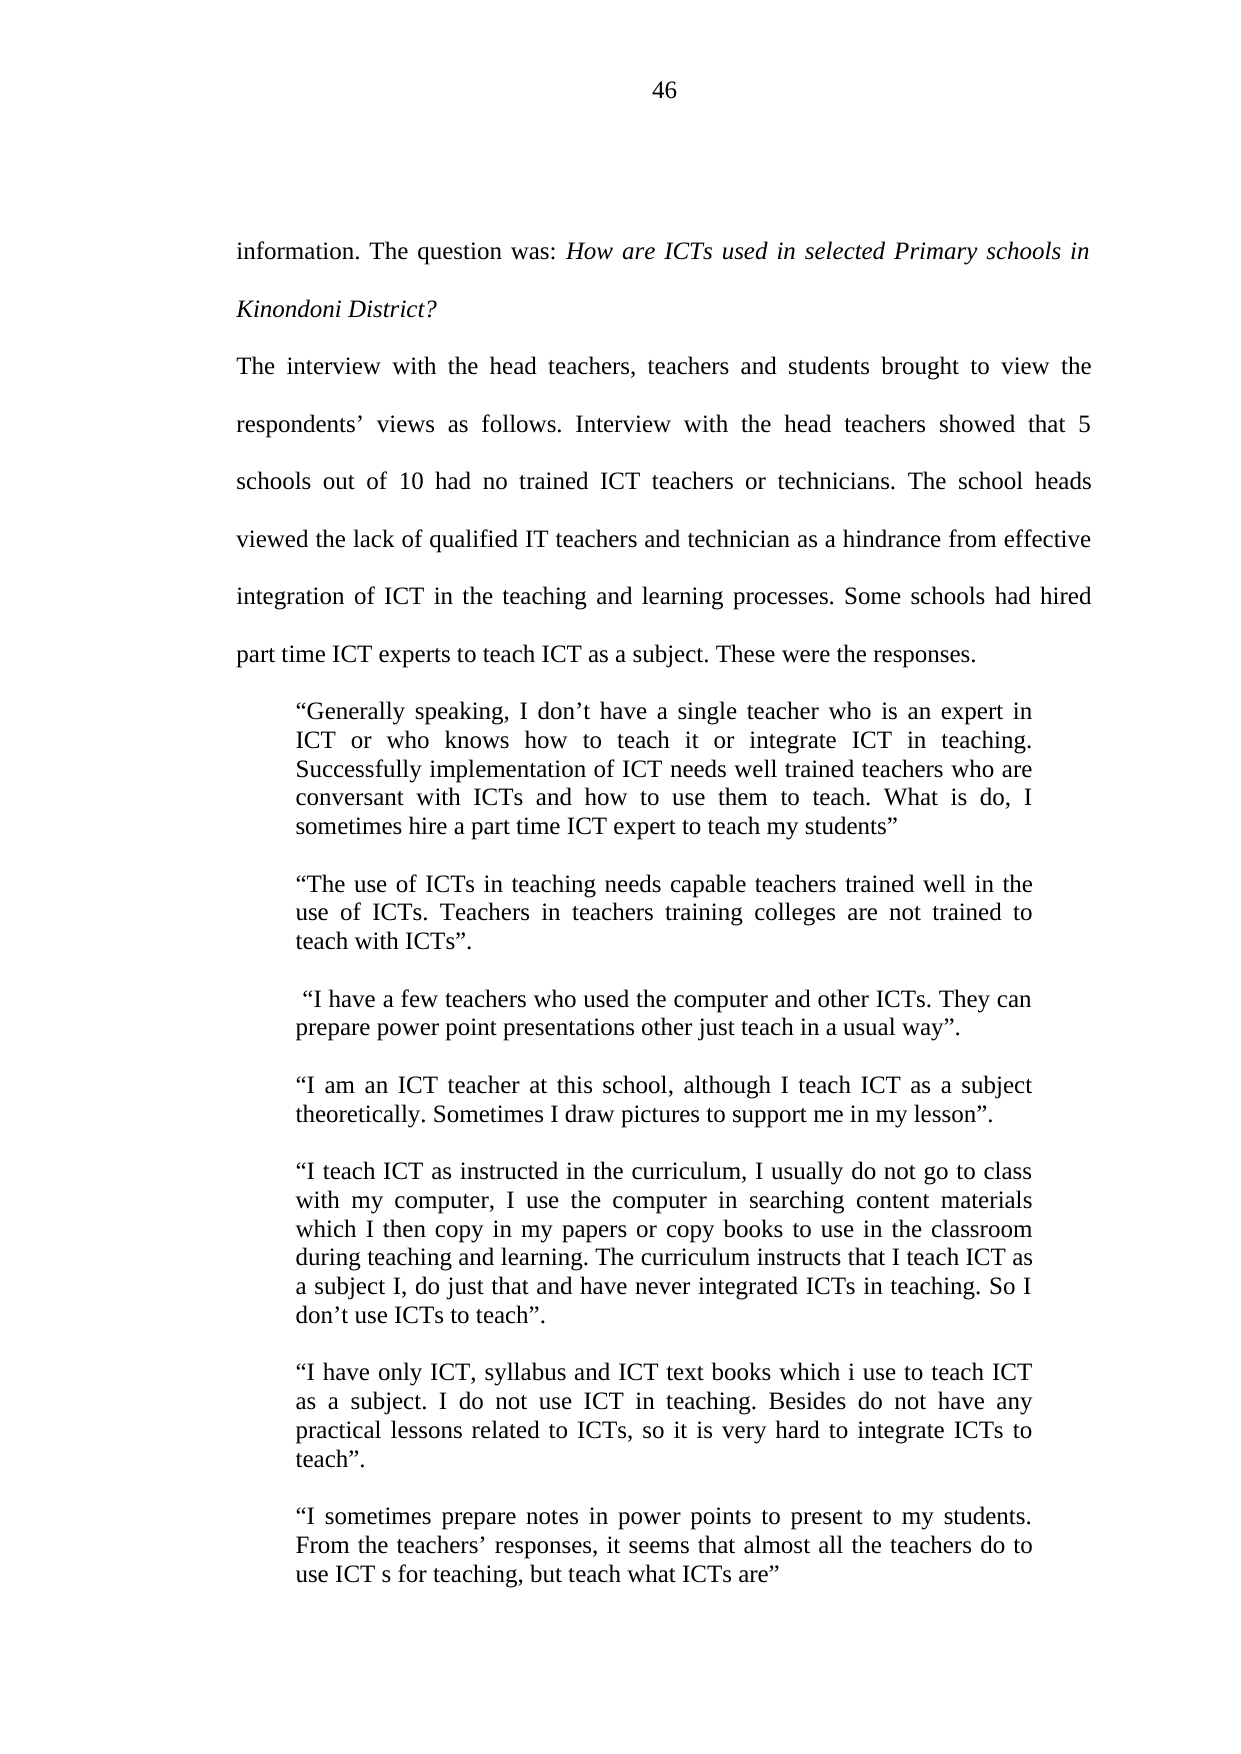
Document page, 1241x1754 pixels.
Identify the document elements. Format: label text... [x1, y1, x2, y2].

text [236, 236, 1092, 322]
text “The use of ICTs in teaching needs capable teachers trained well in the use of ICTs. Teachers in teachers training colleges are not trained to teach with ICTs”. [295, 869, 1033, 955]
text “I teach ICT as instructed in the curriculum, I usually do not go to class with my computer, I use the computer in searching content materials which I then copy in my papers or copy books to use in the classroom during teaching and learning. The curriculum instructs that I teach ICT as a subject I, do just that and have never integrated ICTs in teaching. So I don’t use ICTs to teach”. [295, 1156, 1033, 1329]
text “I have a few teachers who used the computer and other ICTs. They can prepare power point presentations other just teach in a usual way”. [295, 984, 1033, 1041]
text “I am an ICT teacher at this school, although I teach ICT as a subject theoretically. Sometimes I draw pictures to support me in my lesson”. [295, 1070, 1033, 1127]
text “I sometimes prepare notes in power points to present to my students. From the teachers’ responses, it seems that almost all the teachers do to use ICT s for teaching, but teach what ICTs are” [295, 1501, 1033, 1587]
text “Generally speaking, I don’t have a single teacher who is an expert in ICT or who knows how to teach it or integrate ICT in teaching. Successfully implementation of ICT needs well trained teachers who are conversant with ICTs and how to use them to teach. What is do, I sometimes hire a part time ICT expert to teach my students” [295, 696, 1033, 840]
text The interview with the head teachers, teachers and students brought to view the respondents’ views as follows. Interview with the head teachers showed that 5 schools out of 10 had no trained ICT teachers or technicians. The school heads viewed the lack of qualified IT teachers and technician as a hindrance from effective integration of ICT in the teaching and learning processes. Some schools had hired part time ICT experts to teach ICT as a subject. These were the responses. [236, 351, 1092, 667]
text “I have only ICT, syllabus and ICT text books which i use to teach ICT as a subject. I do not use ICT in teaching. Besides do not have any practical lessons related to ICTs, so it is very hard to integrate ICTs to teach”. [295, 1357, 1033, 1472]
